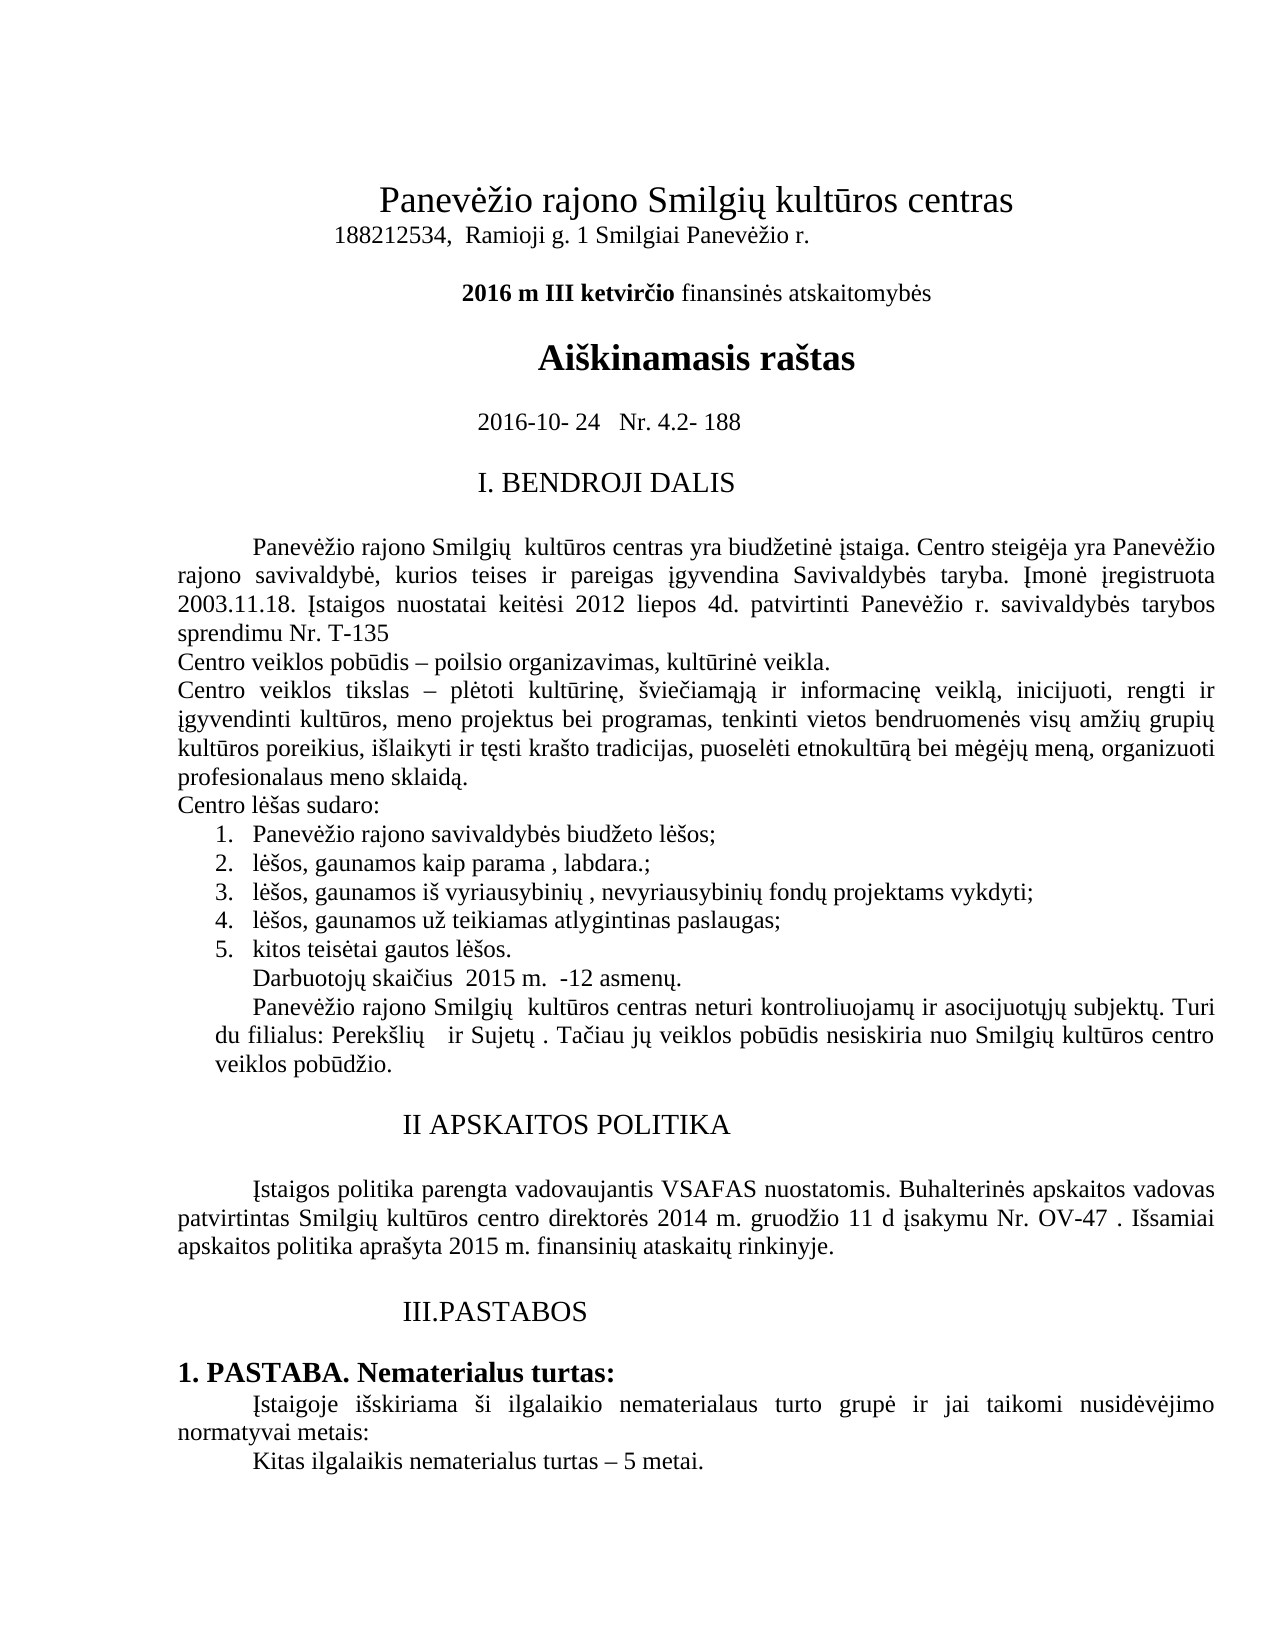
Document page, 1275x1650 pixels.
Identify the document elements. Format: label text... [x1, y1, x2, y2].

text II APSKAITOS POLITIKA [327, 1107, 1216, 1140]
text Panevėžio rajono Smilgių kultūros centras yra biudžetinė įstaiga. Centro steigėja yra Panevėžio rajono savivaldybė, kurios teises ir pareigas įgyvendina Savivaldybės taryba. Įmonė įregistruota 2003.11.18. Įstaigos nuostatai keitėsi 2012 liepos 4d. patvirtinti Panevėžio r. savivaldybės tarybos sprendimu Nr. T-135 [177, 532, 1216, 647]
text Centro veiklos tikslas – plėtoti kultūrinę, šviečiamąją ir informacinę veiklą, inicijuoti, rengti ir įgyvendinti kultūros, meno projektus bei programas, tenkinti vietos bendruomenės visų amžių grupių kultūros poreikius, išlaikyti ir tęsti krašto tradicijas, puoselėti etnokultūrą bei mėgėjų meną, organizuoti profesionalaus meno sklaidą. [177, 676, 1216, 791]
text 188212534, Ramioji g. 1 Smilgiai Panevėžio r. [252, 220, 1216, 249]
text Panevėžio rajono Smilgių kultūros centras [177, 177, 1216, 220]
text 1. PASTABA. Nematerialus turtas: [177, 1355, 1216, 1389]
text Kitas ilgalaikis nematerialus turtas – 5 metai. [177, 1446, 1216, 1475]
text III.PASTABOS [327, 1294, 1216, 1327]
text Įstaigos politika parengta vadovaujantis VSAFAS nuostatomis. Buhalterinės apskaitos vadovas patvirtintas Smilgių kultūros centro direktorės 2014 m. gruodžio 11 d įsakymu Nr. OV-47 . Išsamiai apskaitos politika aprašyta 2015 m. finansinių ataskaitų rinkinyje. [177, 1174, 1216, 1260]
text Aiškinamasis raštas [177, 335, 1216, 378]
text Centro lėšas sudaro: [177, 791, 1216, 819]
text Centro veiklos pobūdis – poilsio organizavimas, kultūrinė veikla. [177, 647, 1216, 676]
list kitos teisėtai gautos lėšos. [215, 934, 1216, 963]
text 2016-10- 24 Nr. 4.2- 188 [477, 407, 1216, 436]
text 2016 m III ketvirčio finansinės atskaitomybės [177, 278, 1216, 307]
text Panevėžio rajono Smilgių kultūros centras neturi kontroliuojamų ir asocijuotųjų subjektų. Turi du filialus: Perekšlių ir Sujetų . Tačiau jų veiklos pobūdis nesiskiria nuo Smilgių kultūros centro veiklos pobūdžio. [215, 992, 1216, 1078]
list lėšos, gaunamos iš vyriausybinių , nevyriausybinių fondų projektams vykdyti; [215, 877, 1216, 906]
text Darbuotojų skaičius 2015 m. -12 asmenų. [215, 963, 1216, 992]
list lėšos, gaunamos kaip parama , labdara.; [215, 848, 1216, 877]
text Įstaigoje išskiriama ši ilgalaikio nematerialaus turto grupė ir jai taikomi nusidėvėjimo normatyvai metais: [177, 1389, 1216, 1446]
list lėšos, gaunamos už teikiamas atlygintinas paslaugas; [215, 906, 1216, 934]
text I. BENDROJI DALIS [402, 465, 1216, 498]
list Panevėžio rajono savivaldybės biudžeto lėšos; [215, 819, 1216, 848]
